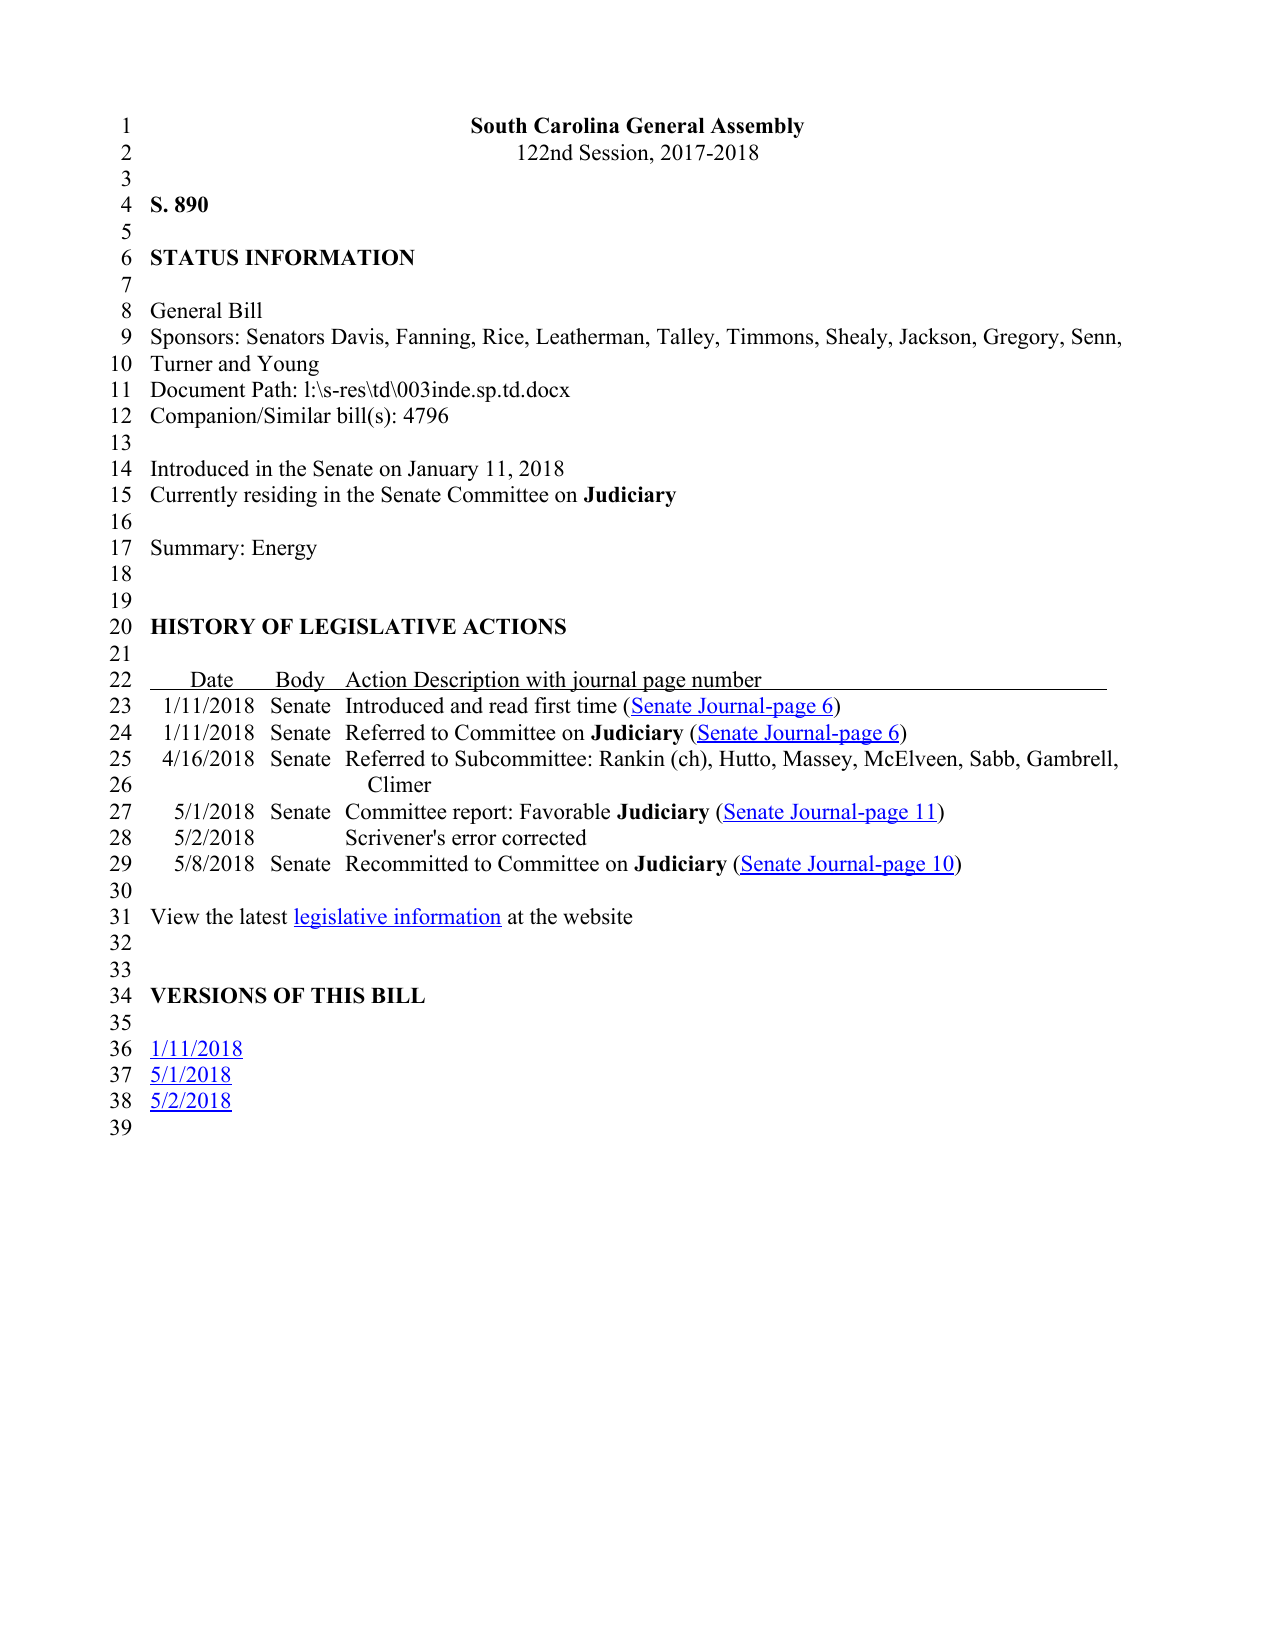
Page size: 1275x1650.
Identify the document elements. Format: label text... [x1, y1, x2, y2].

text 4/16/2018 Senate Referred to Subcommittee: Rankin (ch), Hutto, Massey, McElveen, Sabb, Gambrell, Climer [150, 745, 1125, 798]
text Summary: Energy [150, 534, 1125, 561]
text 1/11/2018 Senate Referred to Committee on Judiciary (Senate Journal-page 6) [150, 719, 1125, 745]
text Currently residing in the Senate Committee on Judiciary [150, 481, 1125, 508]
text 5/1/2018 [150, 1061, 1125, 1088]
text Date Body Action Description with journal page number [150, 666, 1125, 692]
text 5/2/2018 Scrivener's error corrected [150, 824, 1125, 850]
text 122nd Session, 2017-2018 [150, 139, 1125, 165]
text General Bill [150, 297, 1125, 323]
text STATUS INFORMATION [150, 244, 1125, 271]
text Document Path: l:\s-res\td\003inde.sp.td.docx [150, 376, 1125, 402]
text 1/11/2018 [150, 1035, 1125, 1061]
text 5/8/2018 Senate Recommitted to Committee on Judiciary (Senate Journal-page 10) [150, 850, 1125, 877]
text S. 890 [150, 192, 1125, 218]
text VERSIONS OF THIS BILL [150, 982, 1125, 1008]
text Introduced in the Senate on January 11, 2018 [150, 455, 1125, 481]
text 5/1/2018 Senate Committee report: Favorable Judiciary (Senate Journal-page 11) [150, 798, 1125, 824]
text South Carolina General Assembly [150, 112, 1125, 139]
text 1/11/2018 Senate Introduced and read first time (Senate Journal-page 6) [150, 692, 1125, 719]
text Sponsors: Senators Davis, Fanning, Rice, Leatherman, Talley, Timmons, Shealy, Jackson, Gregory, Senn, Turner and Young [150, 323, 1125, 376]
text 5/2/2018 [150, 1088, 1125, 1114]
text HISTORY OF LEGISLATIVE ACTIONS [150, 613, 1125, 639]
text View the latest legislative information at the website [150, 903, 1125, 929]
text Companion/Similar bill(s): 4796 [150, 402, 1125, 429]
